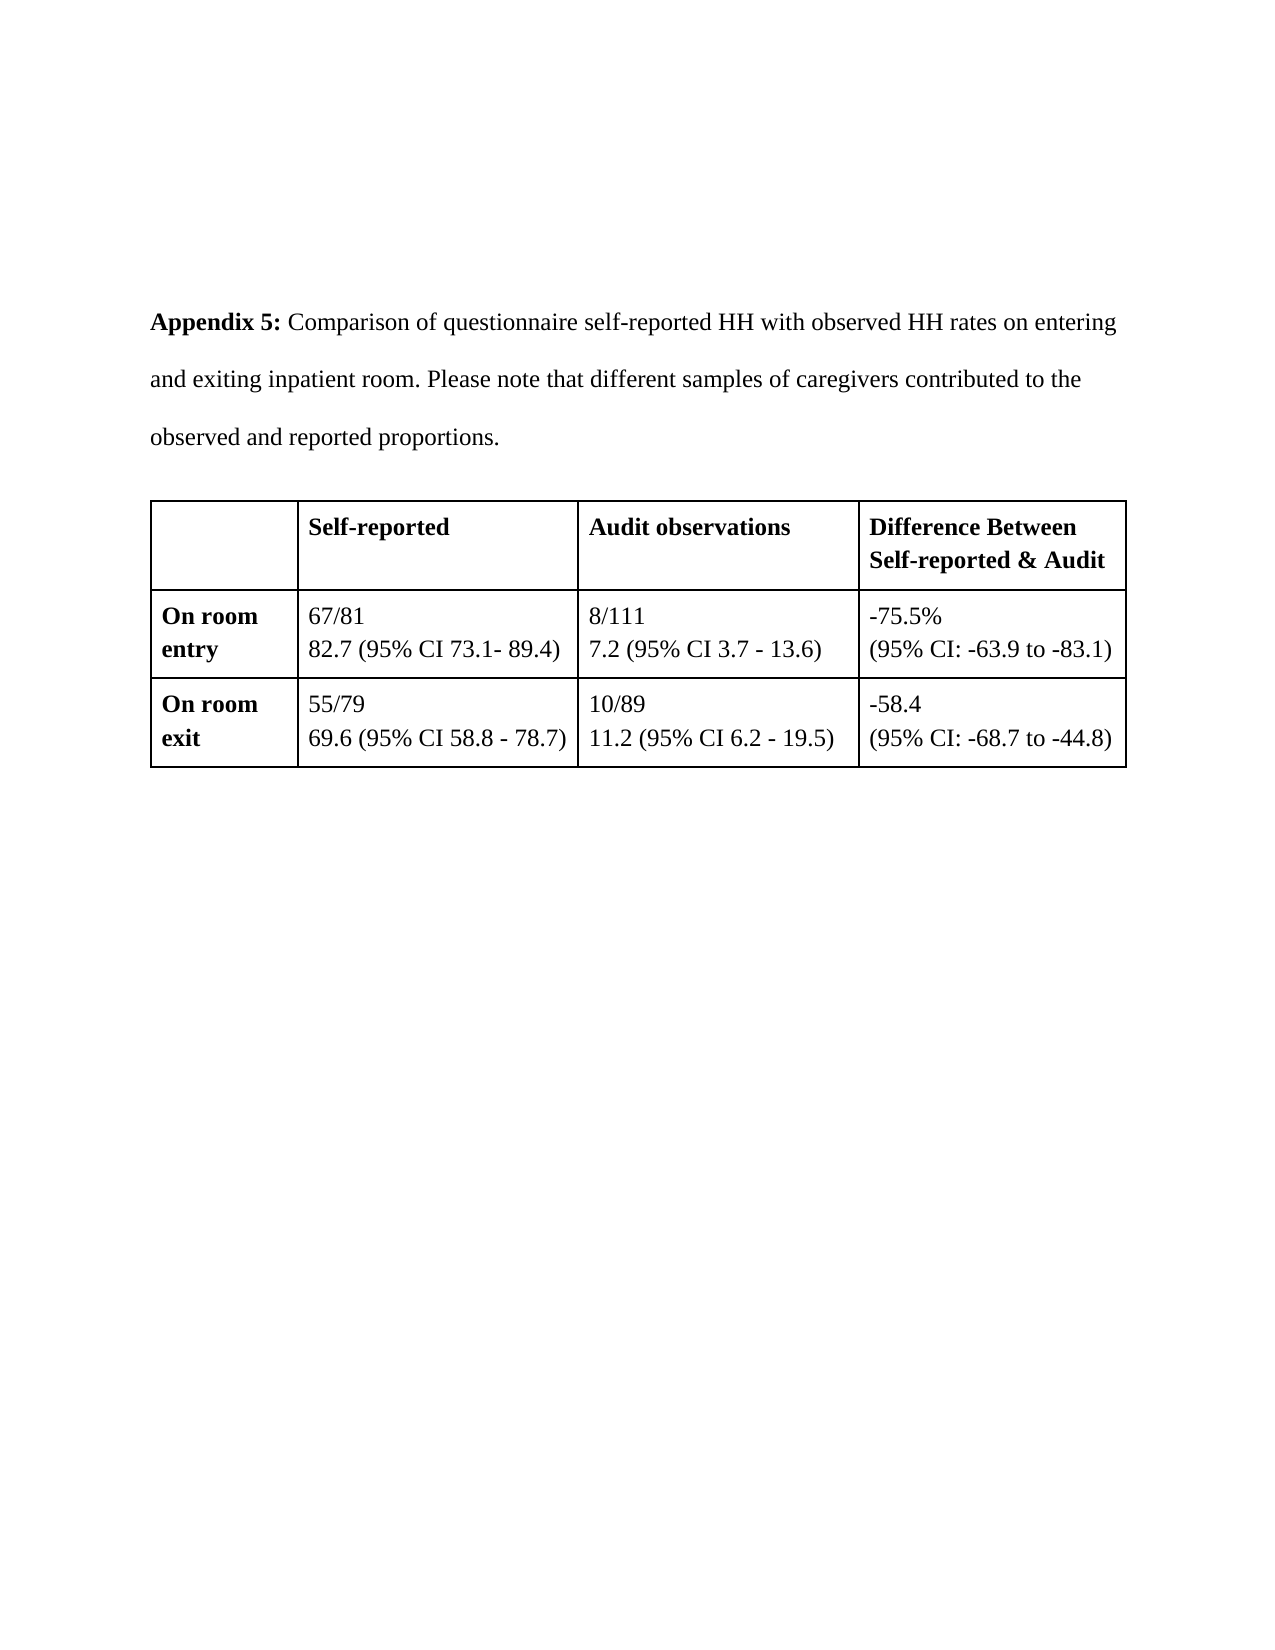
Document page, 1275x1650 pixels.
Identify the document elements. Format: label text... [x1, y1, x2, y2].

table_header Audit observations [579, 502, 858, 588]
table_cell 55/79 69.6 (95% CI 58.8 - 78.7) [299, 679, 577, 766]
table_cell 8/111 7.2 (95% CI 3.7 - 13.6) [579, 591, 858, 677]
table_cell -75.5% (95% CI: -63.9 to -83.1) [860, 591, 1125, 677]
table_cell On room entry [152, 591, 297, 677]
table_cell -58.4 (95% CI: -68.7 to -44.8) [860, 679, 1125, 766]
text Appendix 5: Comparison of questionnaire self-reported HH with observed HH rates on entering and exiting inpatient room. Please note that different samples of caregivers contributed to the observed and reported proportions. [150, 307, 1125, 450]
table_cell 10/89 11.2 (95% CI 6.2 - 19.5) [579, 679, 858, 766]
table_header [152, 502, 297, 588]
table_cell 67/81 82.7 (95% CI 73.1- 89.4) [299, 591, 577, 677]
table_header Self-reported [299, 502, 577, 588]
table_cell On room exit [152, 679, 297, 766]
table_header Difference Between Self-reported & Audit [860, 502, 1125, 588]
